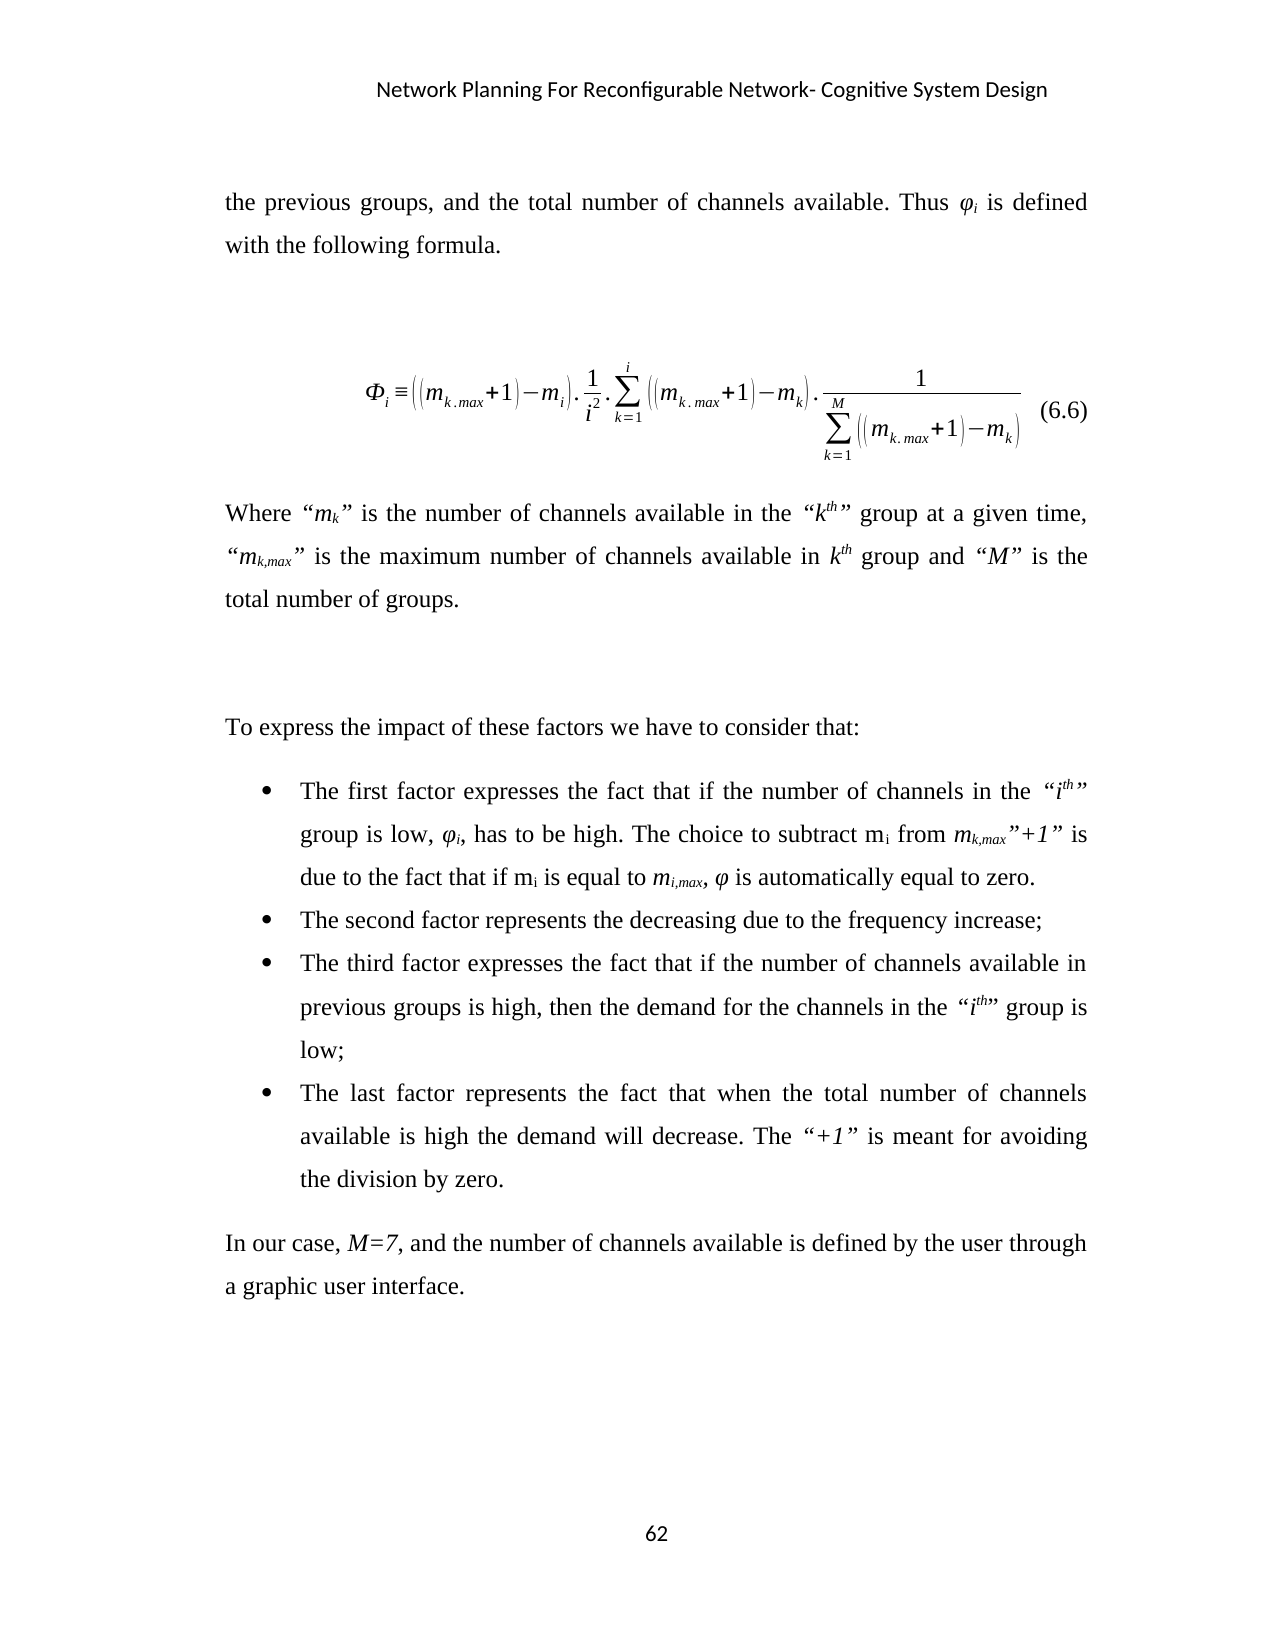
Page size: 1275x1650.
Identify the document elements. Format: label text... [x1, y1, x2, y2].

text Where “mk” is the number of channels available in the “kth” group at a given time, “mk,max” is the maximum number of channels available in kth group and “M” is the total number of groups. [225, 498, 1087, 613]
text In our case, M=7, and the number of channels available is defined by the user through a graphic user interface. [225, 1228, 1087, 1300]
list The third factor expresses the fact that if the number of channels available in previous groups is high, then the demand for the channels in the “ith” group is low; [262, 948, 1087, 1063]
text To express the impact of these factors we have to consider that: [225, 712, 1087, 741]
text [225, 187, 1087, 259]
text (6.6) [225, 358, 1087, 463]
list The last factor represents the fact that when the total number of channels available is high the demand will decrease. The “+1” is meant for avoiding the division by zero. [262, 1078, 1087, 1193]
list The first factor expresses the fact that if the number of channels in the “ith” group is low, φi, has to be high. The choice to subtract mi from mk,max”+1” is due to the fact that if mi is equal to mi,max, φ is automatically equal to zero. [262, 776, 1087, 891]
list The second factor represents the decreasing due to the frequency increase; [262, 905, 1087, 934]
